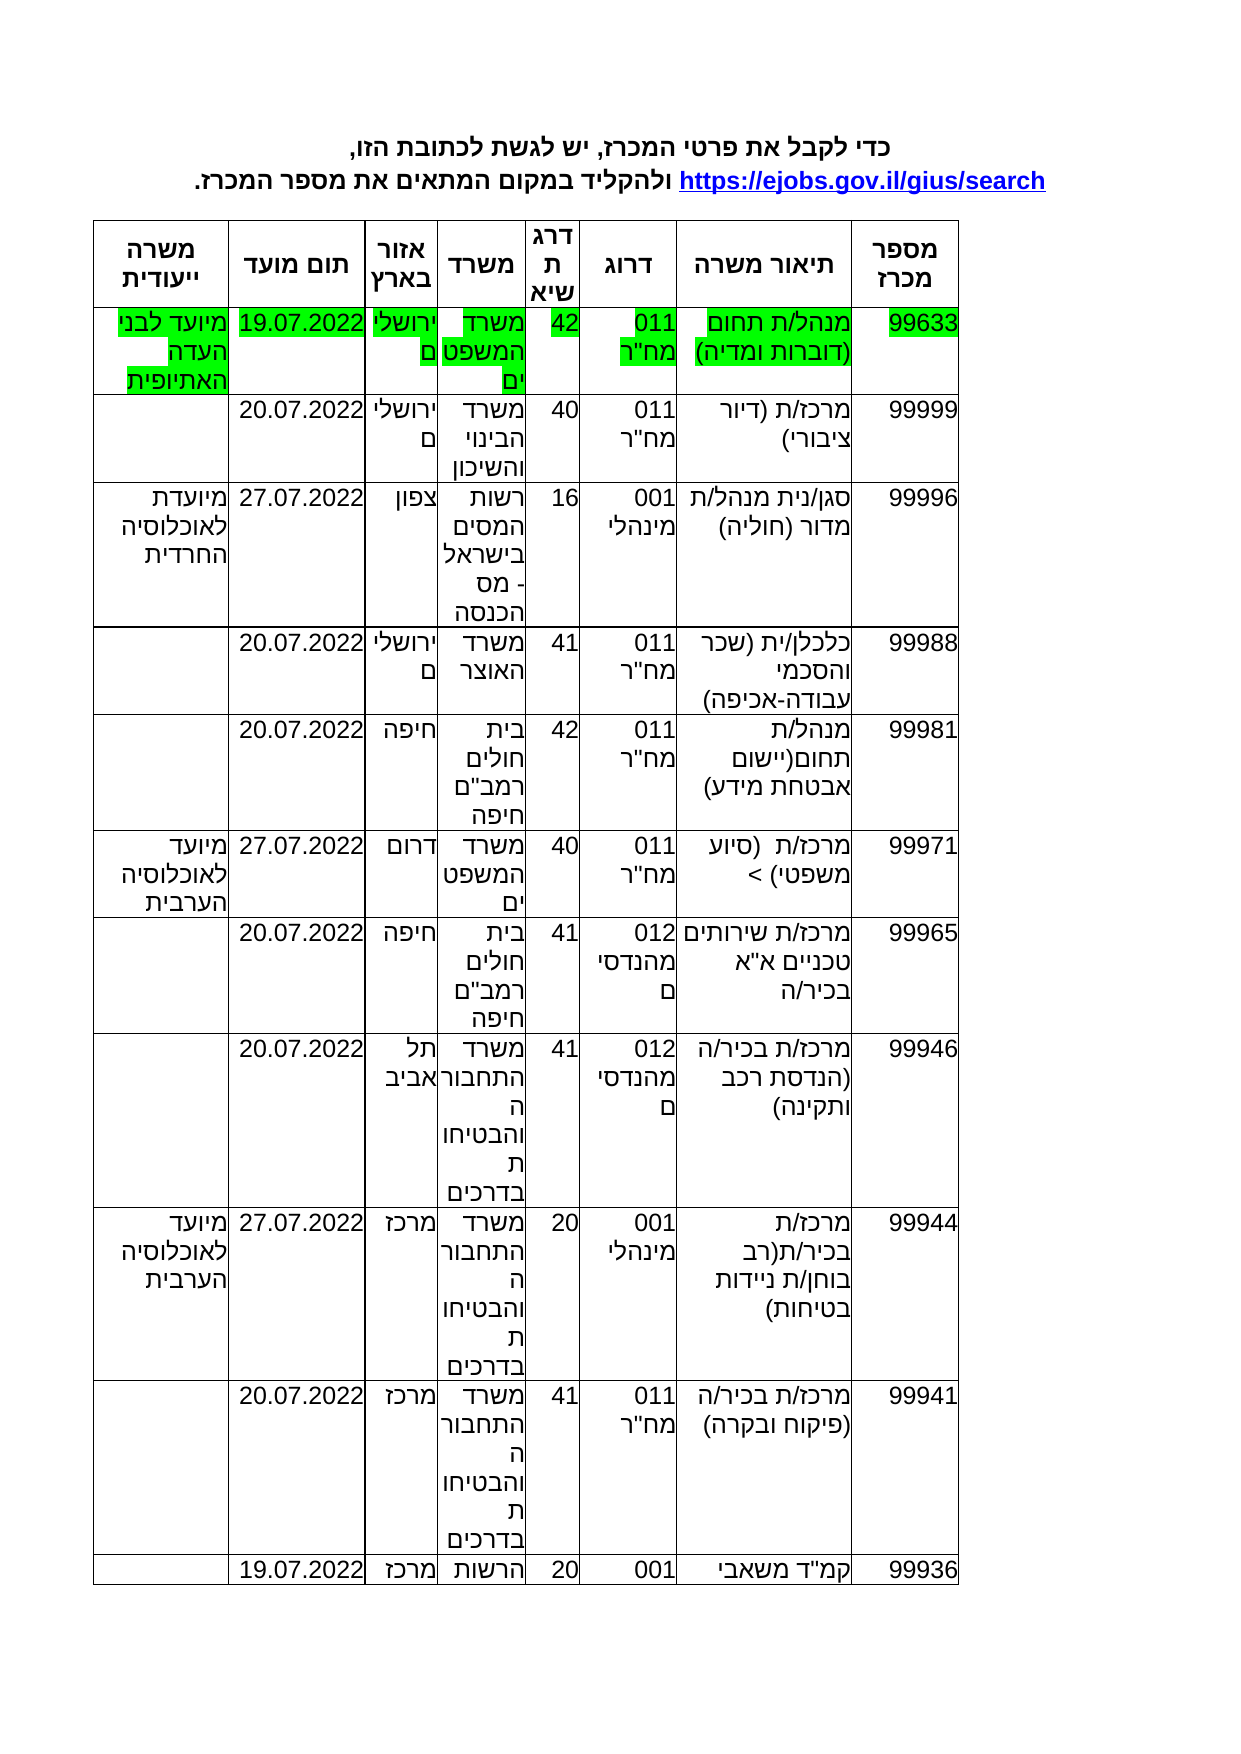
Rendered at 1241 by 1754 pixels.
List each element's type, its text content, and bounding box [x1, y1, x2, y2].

table_cell 012 מהנדסים [580, 918, 676, 1033]
table_header תום מועד [229, 221, 364, 307]
table_cell 99944 [852, 1208, 958, 1380]
table_cell 99988 [852, 628, 958, 714]
table_header אזור בארץ [366, 221, 437, 307]
table_cell 19.07.2022 [229, 1555, 364, 1583]
table_cell 011 מח"ר [580, 395, 676, 482]
table_cell מרכז/ת בכיר/ה (פיקוח ובקרה) [677, 1381, 851, 1554]
table_cell [94, 1555, 228, 1583]
table_cell 011 מח"ר [580, 715, 676, 830]
table_cell משרד המשפטים [438, 308, 502, 394]
table_header משרה ייעודית [94, 221, 228, 307]
table_cell ירושלים [366, 395, 437, 482]
table_cell 27.07.2022 [229, 1208, 364, 1380]
table_cell צפון [366, 483, 437, 626]
table_cell רשות המסים בישראל - מס הכנסה [438, 483, 525, 626]
table_cell דרום [366, 831, 437, 917]
table_cell 99941 [852, 1381, 958, 1554]
table_cell מרכז/ת (סיוע משפטי) > [677, 831, 851, 917]
table_cell 20.07.2022 [229, 395, 364, 482]
table_cell [94, 918, 228, 1033]
table_cell 99633 [852, 308, 958, 394]
table_cell חיפה [366, 918, 437, 1033]
table_cell מרכז/ת שירותים טכניים א"א בכיר/ה [677, 918, 851, 1033]
table_cell [94, 628, 228, 714]
table_cell 99965 [852, 918, 958, 1033]
table_cell 41 [526, 918, 579, 1033]
table_cell 99996 [852, 483, 958, 626]
table_cell משרד המשפטים [438, 831, 525, 917]
table_cell 011 מח"ר [580, 308, 676, 394]
table_cell 99946 [852, 1034, 958, 1207]
text כדי לקבל את פרטי המכרז, יש לגשת לכתובת הזו, https://ejobs.gov.il/gius/search ולהקליד במקום המתאים את מספר המכרז. [187, 133, 1053, 195]
table_cell סגן/נית מנהל/ת מדור (חוליה) [677, 483, 851, 626]
table_cell מיועד לאוכלוסיה הערבית [94, 1208, 228, 1380]
table_cell 011 מח"ר [580, 831, 676, 917]
table_cell 20.07.2022 [229, 918, 364, 1033]
table_cell 20 [526, 1208, 579, 1380]
table_cell [94, 395, 228, 482]
table_cell 20.07.2022 [229, 1381, 364, 1554]
table_cell מרכז/ת בכיר/ה (הנדסת רכב ותקינה) [677, 1034, 851, 1207]
table_cell 42 [526, 715, 579, 830]
table_cell 41 [526, 628, 579, 714]
table_header משרד [438, 221, 525, 307]
table_cell 99936 [852, 1555, 958, 1583]
table_cell 40 [526, 831, 579, 917]
table_cell מיועדת לאוכלוסיה החרדית [94, 483, 228, 626]
table_cell משרד התחבורה והבטיחות בדרכים [438, 1208, 525, 1380]
table_cell חיפה [366, 715, 437, 830]
table_cell הרשות הארצית לכבאות והצלה [438, 1555, 525, 1583]
table_cell 012 מהנדסים [580, 1034, 676, 1207]
table_cell [94, 1034, 228, 1207]
table_cell כלכלן/ית (שכר והסכמי עבודה-אכיפה) [677, 628, 851, 714]
table_cell מרכז [366, 1555, 437, 1583]
table_cell מרכז/ת בכיר/ת(רב בוחן/ת ניידות בטיחות) [677, 1208, 851, 1380]
table_cell 20.07.2022 [229, 1034, 364, 1207]
table_cell 001 מינהלי [580, 1555, 676, 1583]
table_header דרגת שיא [526, 221, 579, 307]
table_cell 41 [526, 1381, 579, 1554]
table_cell [94, 1381, 228, 1554]
table_cell 001 מינהלי [580, 483, 676, 626]
table_cell 99999 [852, 395, 958, 482]
table_cell 27.07.2022 [229, 483, 364, 626]
table_cell 99971 [852, 831, 958, 917]
table_cell 16 [526, 483, 579, 626]
table_cell תל אביב [366, 1034, 437, 1207]
table_cell מיועד לבני העדה האתיופית [94, 308, 168, 394]
table_cell מרכז/ת (דיור ציבורי) [677, 395, 851, 482]
table_cell מנהל/ת תחום(יישום אבטחת מידע) [677, 715, 851, 830]
table_cell 011 מח"ר [580, 1381, 676, 1554]
table_cell 19.07.2022 [229, 308, 364, 394]
table_cell משרד התחבורה והבטיחות בדרכים [438, 1381, 525, 1554]
table_cell מרכז [366, 1208, 437, 1380]
table_cell משרד האוצר [438, 628, 525, 714]
table_cell מרכז [366, 1381, 437, 1554]
table_cell מיועד לאוכלוסיה הערבית [94, 831, 228, 917]
table_cell בית חולים רמב"ם חיפה [438, 918, 525, 1033]
table_cell 99981 [852, 715, 958, 830]
table_cell משרד הבינוי והשיכון [438, 395, 525, 482]
table_cell 20 [526, 1555, 579, 1583]
table_cell משרד התחבורה והבטיחות בדרכים [438, 1034, 525, 1207]
table_cell 011 מח"ר [580, 628, 676, 714]
table_cell 27.07.2022 [229, 831, 364, 917]
table_cell 20.07.2022 [229, 715, 364, 830]
table_header תיאור משרה [677, 221, 851, 307]
table_cell מנהל/ת תחום (דוברות ומדיה) [677, 308, 851, 394]
table_header מספר מכרז [852, 221, 958, 307]
table_cell בית חולים רמב"ם חיפה [438, 715, 525, 830]
table_cell 41 [526, 1034, 579, 1207]
table_cell 40 [526, 395, 579, 482]
table_cell 001 מינהלי [580, 1208, 676, 1380]
table_cell 20.07.2022 [229, 628, 364, 714]
table_cell 42 [526, 308, 579, 394]
table_cell קמ"ד משאבי אנוש [677, 1555, 851, 1583]
table_cell ירושלים [366, 628, 437, 714]
table_header דרוג [580, 221, 676, 307]
table_cell [94, 715, 228, 830]
table_cell ירושלים [366, 308, 437, 394]
